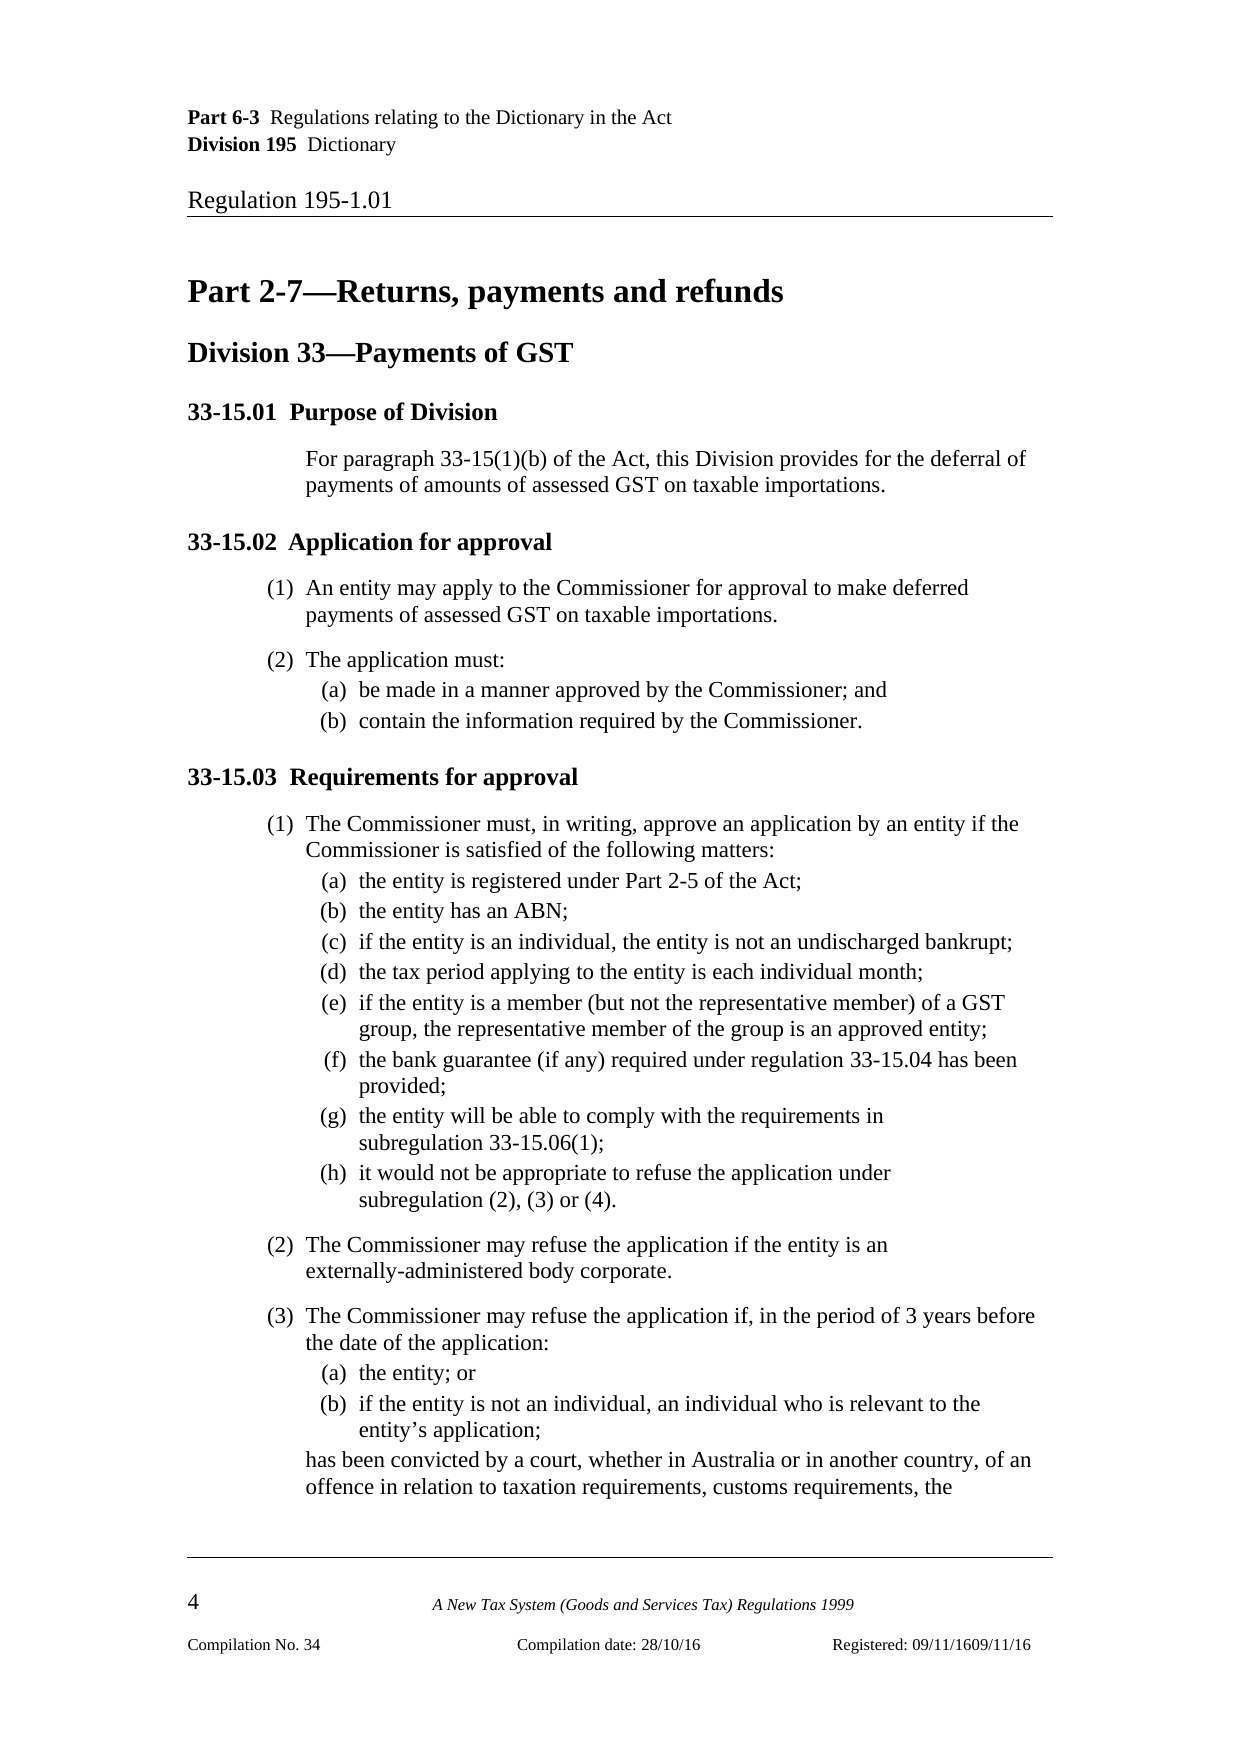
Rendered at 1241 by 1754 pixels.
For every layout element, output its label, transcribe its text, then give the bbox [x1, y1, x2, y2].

text (d) the tax period applying to the entity is each individual month; [187, 958, 1053, 984]
text (g) the entity will be able to comply with the requirements in subregulation 33-15.06(1); [187, 1102, 1053, 1155]
text (b) contain the information required by the Commissioner. [187, 707, 1053, 733]
text (1) The Commissioner must, in writing, approve an application by an entity if the Commissioner is satisfied of the following matters: [187, 810, 1053, 862]
text (b) the entity has an ABN; [187, 897, 1053, 923]
text 33-15.02 Application for approval [187, 527, 1053, 556]
text (a) be made in a manner approved by the Commissioner; and [187, 676, 1053, 703]
text (2) The Commissioner may refuse the application if the entity is an externally-administered body corporate. [187, 1231, 1053, 1283]
text Division 33—Payments of GST [187, 335, 1053, 368]
text (a) the entity is registered under Part 2-5 of the Act; [187, 867, 1053, 893]
text 33-15.01 Purpose of Division [187, 397, 1053, 426]
text For paragraph 33-15(1)(b) of the Act, this Division provides for the deferral of payments of amounts of assessed GST on taxable importations. [187, 445, 1053, 498]
text (a) the entity; or [187, 1359, 1053, 1386]
text Part 2-7—Returns, payments and refunds [187, 271, 1053, 310]
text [305, 1447, 1053, 1499]
text (e) if the entity is a member (but not the representative member) of a GST group, the representative member of the group is an approved entity; [187, 989, 1053, 1041]
text (3) The Commissioner may refuse the application if, in the period of 3 years before the date of the application: [187, 1302, 1053, 1355]
text (f) the bank guarantee (if any) required under regulation 33-15.04 has been provided; [187, 1046, 1053, 1098]
text (h) it would not be appropriate to refuse the application under subregulation (2), (3) or (4). [187, 1159, 1053, 1212]
text (1) An entity may apply to the Commissioner for approval to make deferred payments of assessed GST on taxable importations. [187, 574, 1053, 627]
text (2) The application must: [187, 646, 1053, 672]
text (b) if the entity is not an individual, an individual who is relevant to the entity’s application; [187, 1390, 1053, 1442]
text (c) if the entity is an individual, the entity is not an undischarged bankrupt; [187, 928, 1053, 954]
text 33-15.03 Requirements for approval [187, 762, 1053, 791]
